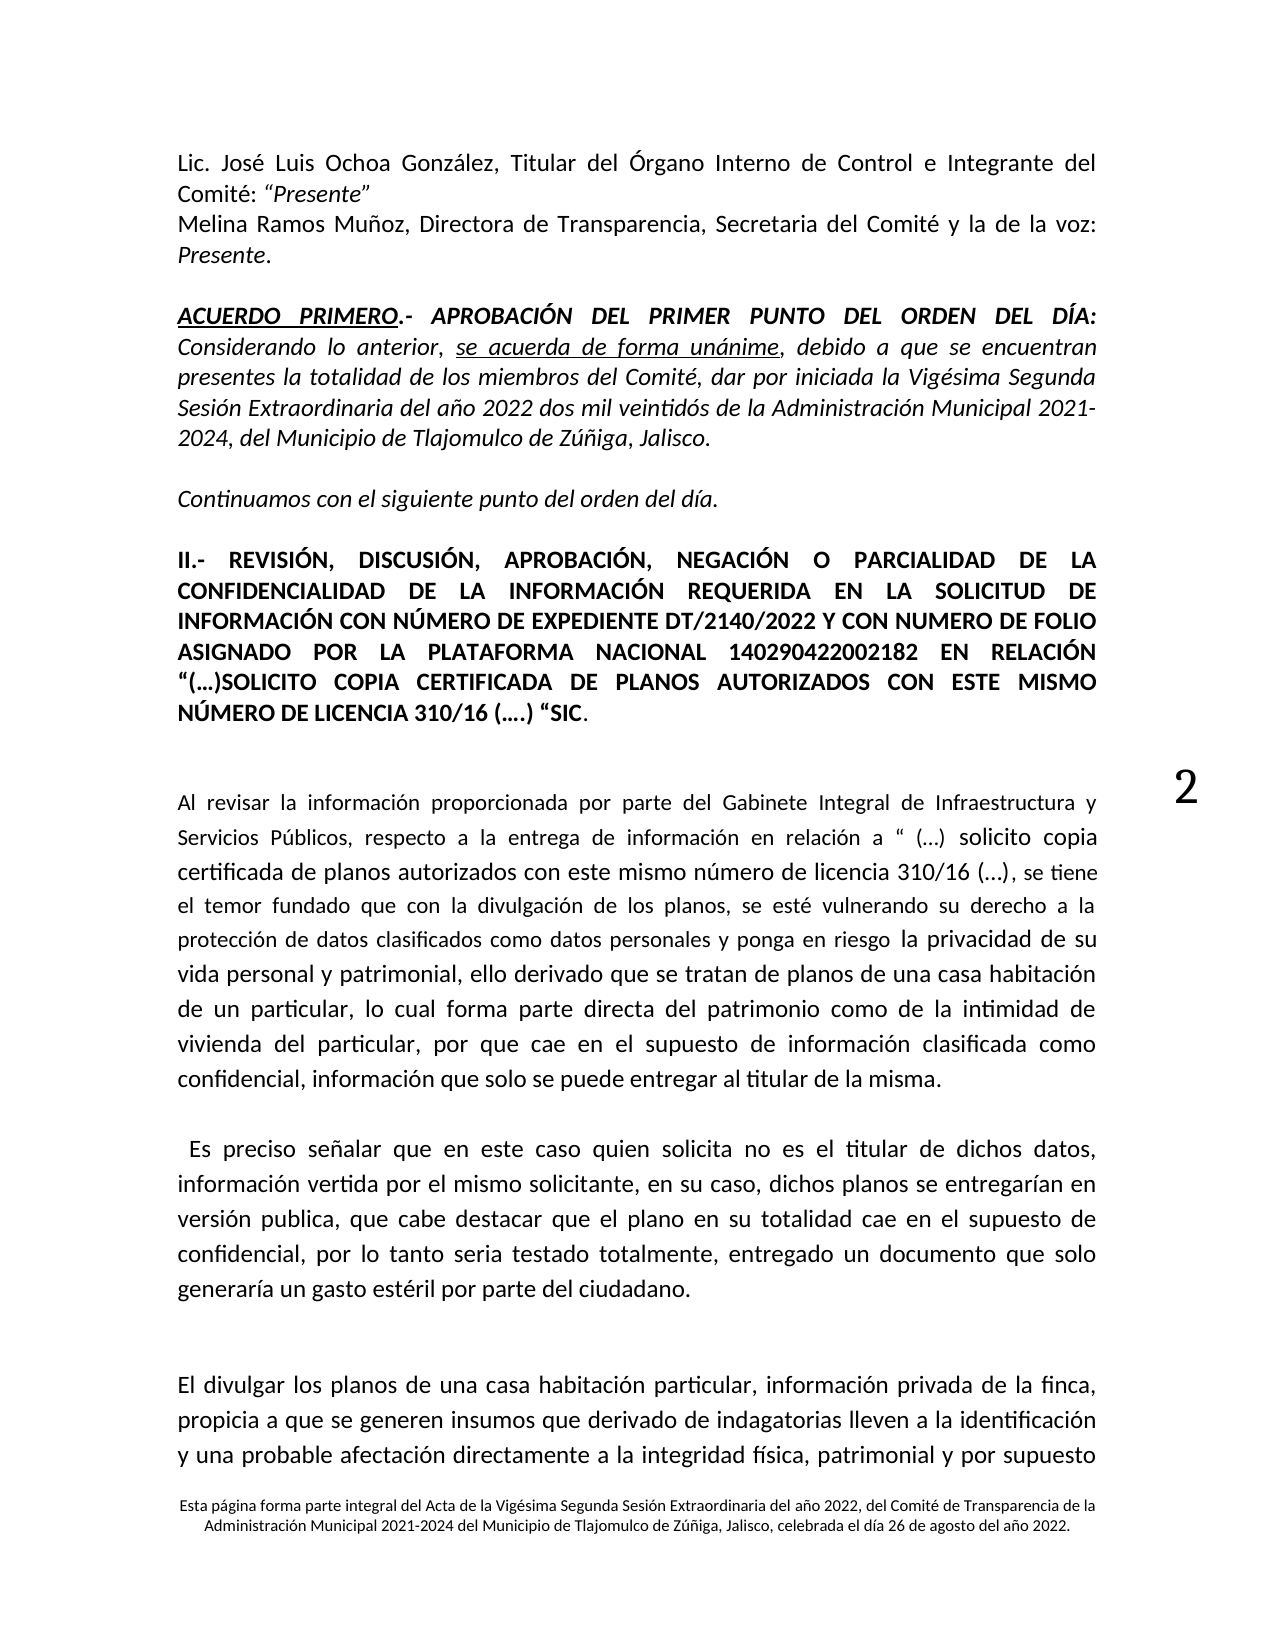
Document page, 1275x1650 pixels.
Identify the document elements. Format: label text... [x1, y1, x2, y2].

text Lic. José Luis Ochoa González, Titular del Órgano Interno de Control e Integrante del Comité: “Presente” [177, 148, 1098, 209]
text Melina Ramos Muñoz, Directora de Transparencia, Secretaria del Comité y la de la voz: Presente. [177, 209, 1098, 270]
text Al revisar la información proporcionada por parte del Gabinete Integral de Infraestructura y Servicios Públicos, respecto a la entrega de información en relación a “ (…) solicito copia certificada de planos autorizados con este mismo número de licencia 310/16 (…), se tiene el temor fundado que con la divulgación de los planos, se esté vulnerando su derecho a la protección de datos clasificados como datos personales y ponga en riesgo la privacidad de su vida personal y patrimonial, ello derivado que se tratan de planos de una casa habitación de un particular, lo cual forma parte directa del patrimonio como de la intimidad de vivienda del particular, por que cae en el supuesto de información clasificada como confidencial, información que solo se puede entregar al titular de la misma. [177, 919, 1098, 1094]
text Es preciso señalar que en este caso quien solicita no es el titular de dichos datos, información vertida por el mismo solicitante, en su caso, dichos planos se entregarían en versión publica, que cabe destacar que el plano en su totalidad cae en el supuesto de confidencial, por lo tanto seria testado totalmente, entregado un documento que solo generaría un gasto estéril por parte del ciudadano. [177, 1133, 1098, 1304]
text Continuamos con el siguiente punto del orden del día. [177, 483, 1098, 514]
text II.- REVISIÓN, DISCUSIÓN, APROBACIÓN, NEGACIÓN O PARCIALIDAD DE LA CONFIDENCIALIDAD DE LA INFORMACIÓN REQUERIDA EN LA SOLICITUD DE INFORMACIÓN CON NÚMERO DE EXPEDIENTE DT/2140/2022 Y CON NUMERO DE FOLIO ASIGNADO POR LA PLATAFORMA NACIONAL 140290422002182 EN RELACIÓN “(…)SOLICITO COPIA CERTIFICADA DE PLANOS AUTORIZADOS CON ESTE MISMO NÚMERO DE LICENCIA 310/16 (….) “SIC. [177, 544, 1098, 727]
text Al revisar la información proporcionada por parte del Gabinete Integral de Infraestructura y Servicios Públicos, respecto a la entrega de información en relación a “ (…) solicito copia certificada de planos autorizados con este mismo número de licencia 310/16 (…), se tiene el temor fundado que con la divulgación de los planos, se esté vulnerando su derecho a la protección de datos clasificados como datos personales y ponga en riesgo la privacidad de su vida personal y patrimonial, ello derivado que se tratan de planos de una casa habitación de un particular, lo cual forma parte directa del patrimonio como de la intimidad de vivienda del particular, por que cae en el supuesto de información clasificada como confidencial, información que solo se puede entregar al titular de la misma. [177, 817, 1098, 891]
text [177, 1369, 1098, 1470]
text ACUERDO PRIMERO.- APROBACIÓN DEL PRIMER PUNTO DEL ORDEN DEL DÍA: Considerando lo anterior, se acuerda de forma unánime, debido a que se encuentran presentes la totalidad de los miembros del Comité, dar por iniciada la Vigésima Segunda Sesión Extraordinaria del año 2022 dos mil veintidós de la Administración Municipal 2021-2024, del Municipio de Tlajomulco de Zúñiga, Jalisco. [177, 300, 1098, 453]
